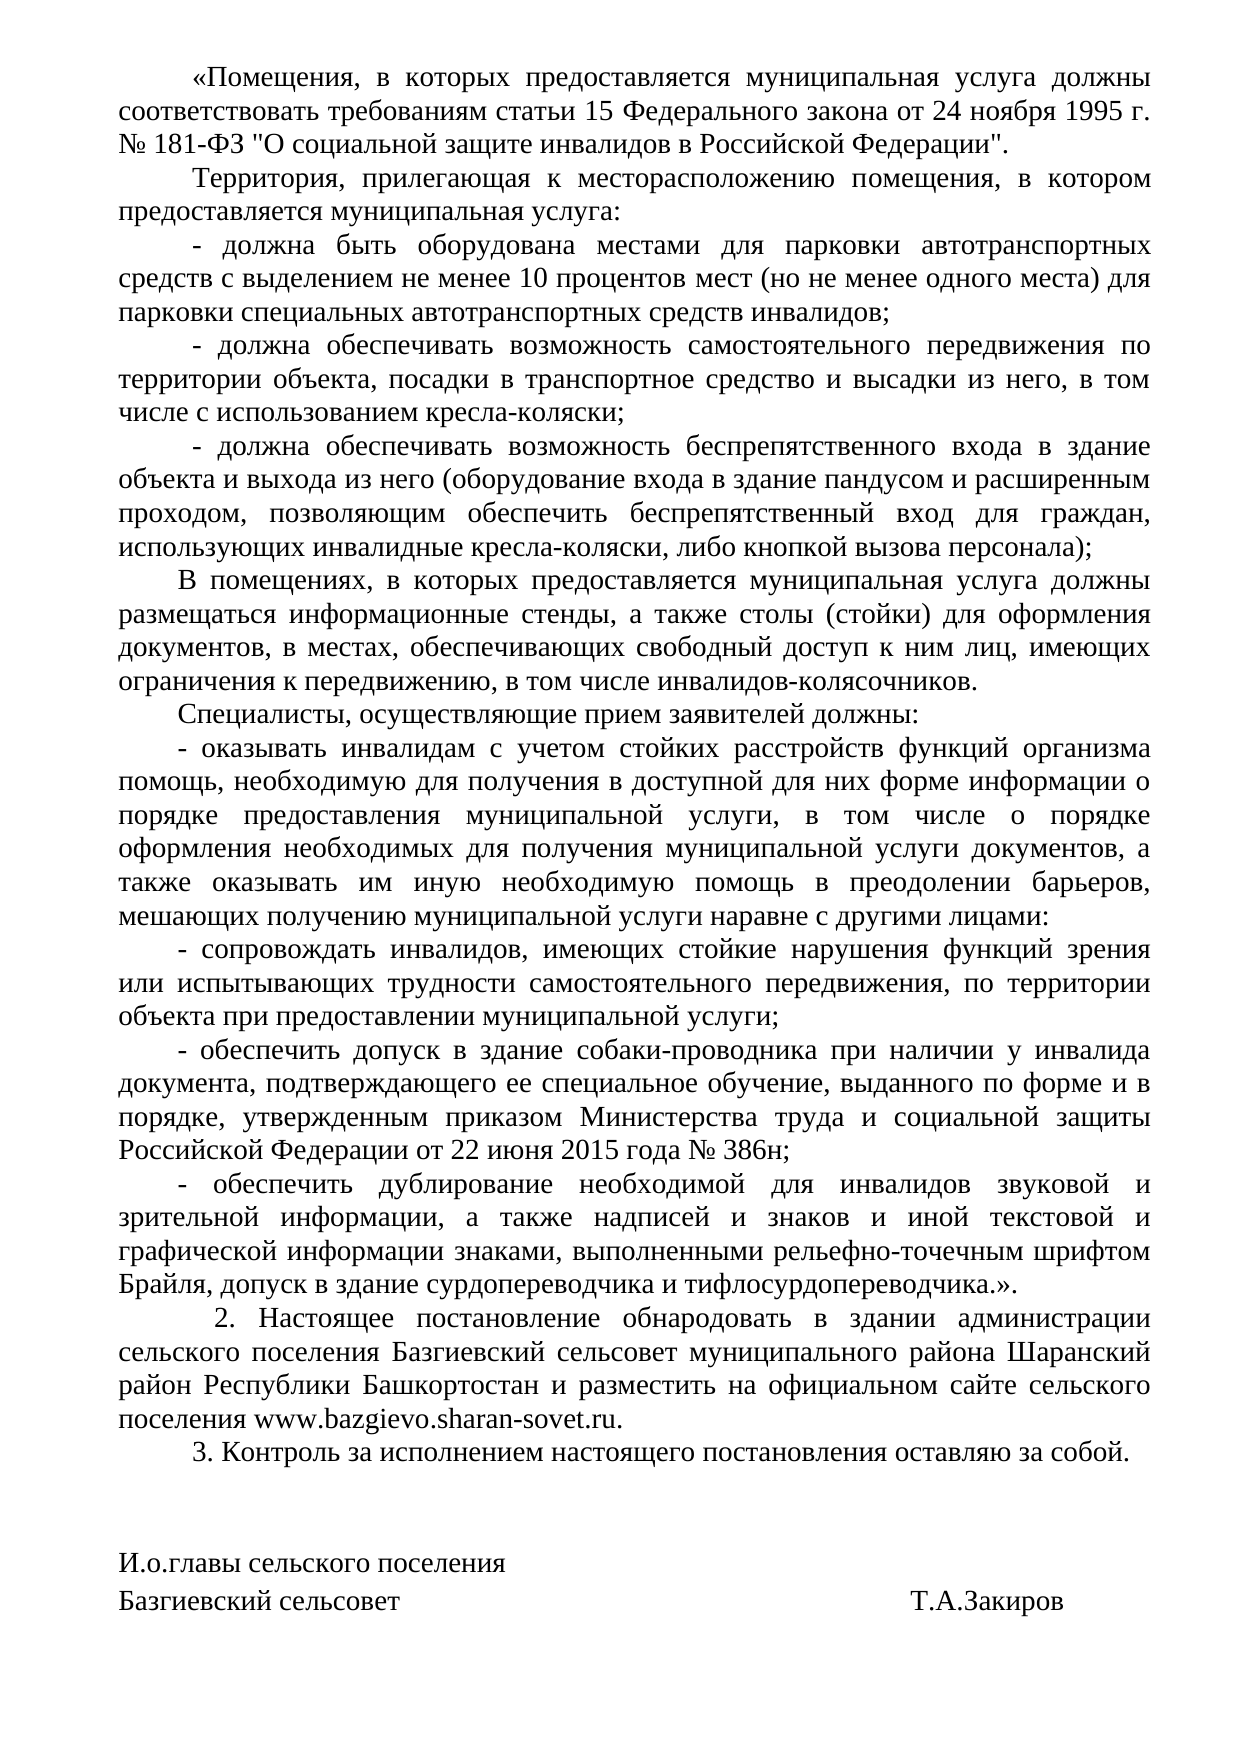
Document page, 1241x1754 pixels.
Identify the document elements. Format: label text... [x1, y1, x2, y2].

text Базгиевский сельсовет Т.А.Закиров [118, 1583, 1152, 1617]
text - должна быть оборудована местами для парковки автотранспортных средств с выделением не менее 10 процентов мест (но не менее одного места) для парковки специальных автотранспортных средств инвалидов; [118, 227, 1152, 327]
text - обеспечить допуск в здание собаки-проводника при наличии у инвалида документа, подтверждающего ее специальное обучение, выданного по форме и в порядке, утвержденным приказом Министерства труда и социальной защиты Российской Федерации от 22 июня 2015 года № 386н; [118, 1032, 1152, 1166]
text Территория, прилегающая к месторасположению помещения, в котором предоставляется муниципальная услуга: [118, 160, 1152, 227]
text - должна обеспечивать возможность беспрепятственного входа в здание объекта и выхода из него (оборудование входа в здание пандусом и расширенным проходом, позволяющим обеспечить беспрепятственный вход для граждан, использующих инвалидные кресла-коляски, либо кнопкой вызова персонала); [118, 428, 1152, 562]
text - оказывать инвалидам с учетом стойких расстройств функций организма помощь, необходимую для получения в доступной для них форме информации о порядке предоставления муниципальной услуги, в том числе о порядке оформления необходимых для получения муниципальной услуги документов, а также оказывать им иную необходимую помощь в преодолении барьеров, мешающих получению муниципальной услуги наравне с другими лицами: [118, 730, 1152, 931]
list 3. Контроль за исполнением настоящего постановления оставляю за собой. [118, 1434, 1152, 1468]
text «Помещения, в которых предоставляется муниципальная услуга должны соответствовать требованиям статьи 15 Федерального закона от 24 ноября 1995 г. № 181-ФЗ "О социальной защите инвалидов в Российской Федерации". [118, 59, 1152, 160]
text - сопровождать инвалидов, имеющих стойкие нарушения функций зрения или испытывающих трудности самостоятельного передвижения, по территории объекта при предоставлении муниципальной услуги; [118, 931, 1152, 1032]
text - обеспечить дублирование необходимой для инвалидов звуковой и зрительной информации, а также надписей и знаков и иной текстовой и графической информации знаками, выполненными рельефно-точечным шрифтом Брайля, допуск в здание сурдопереводчика и тифлосурдопереводчика.». [118, 1166, 1152, 1300]
text И.о.главы сельского поселения [118, 1545, 1152, 1578]
text Специалисты, осуществляющие прием заявителей должны: [118, 696, 1152, 730]
list 2. Настоящее постановление обнародовать в здании администрации сельского поселения Базгиевский сельсовет муниципального района Шаранский район Республики Башкортостан и разместить на официальном сайте сельского поселения www.bazgievo.sharan-sovet.ru. [118, 1300, 1152, 1434]
text В помещениях, в которых предоставляется муниципальная услуга должны размещаться информационные стенды, а также столы (стойки) для оформления документов, в местах, обеспечивающих свободный доступ к ним лиц, имеющих ограничения к передвижению, в том числе инвалидов-колясочников. [118, 562, 1152, 696]
text - должна обеспечивать возможность самостоятельного передвижения по территории объекта, посадки в транспортное средство и высадки из него, в том числе с использованием кресла-коляски; [118, 327, 1152, 428]
